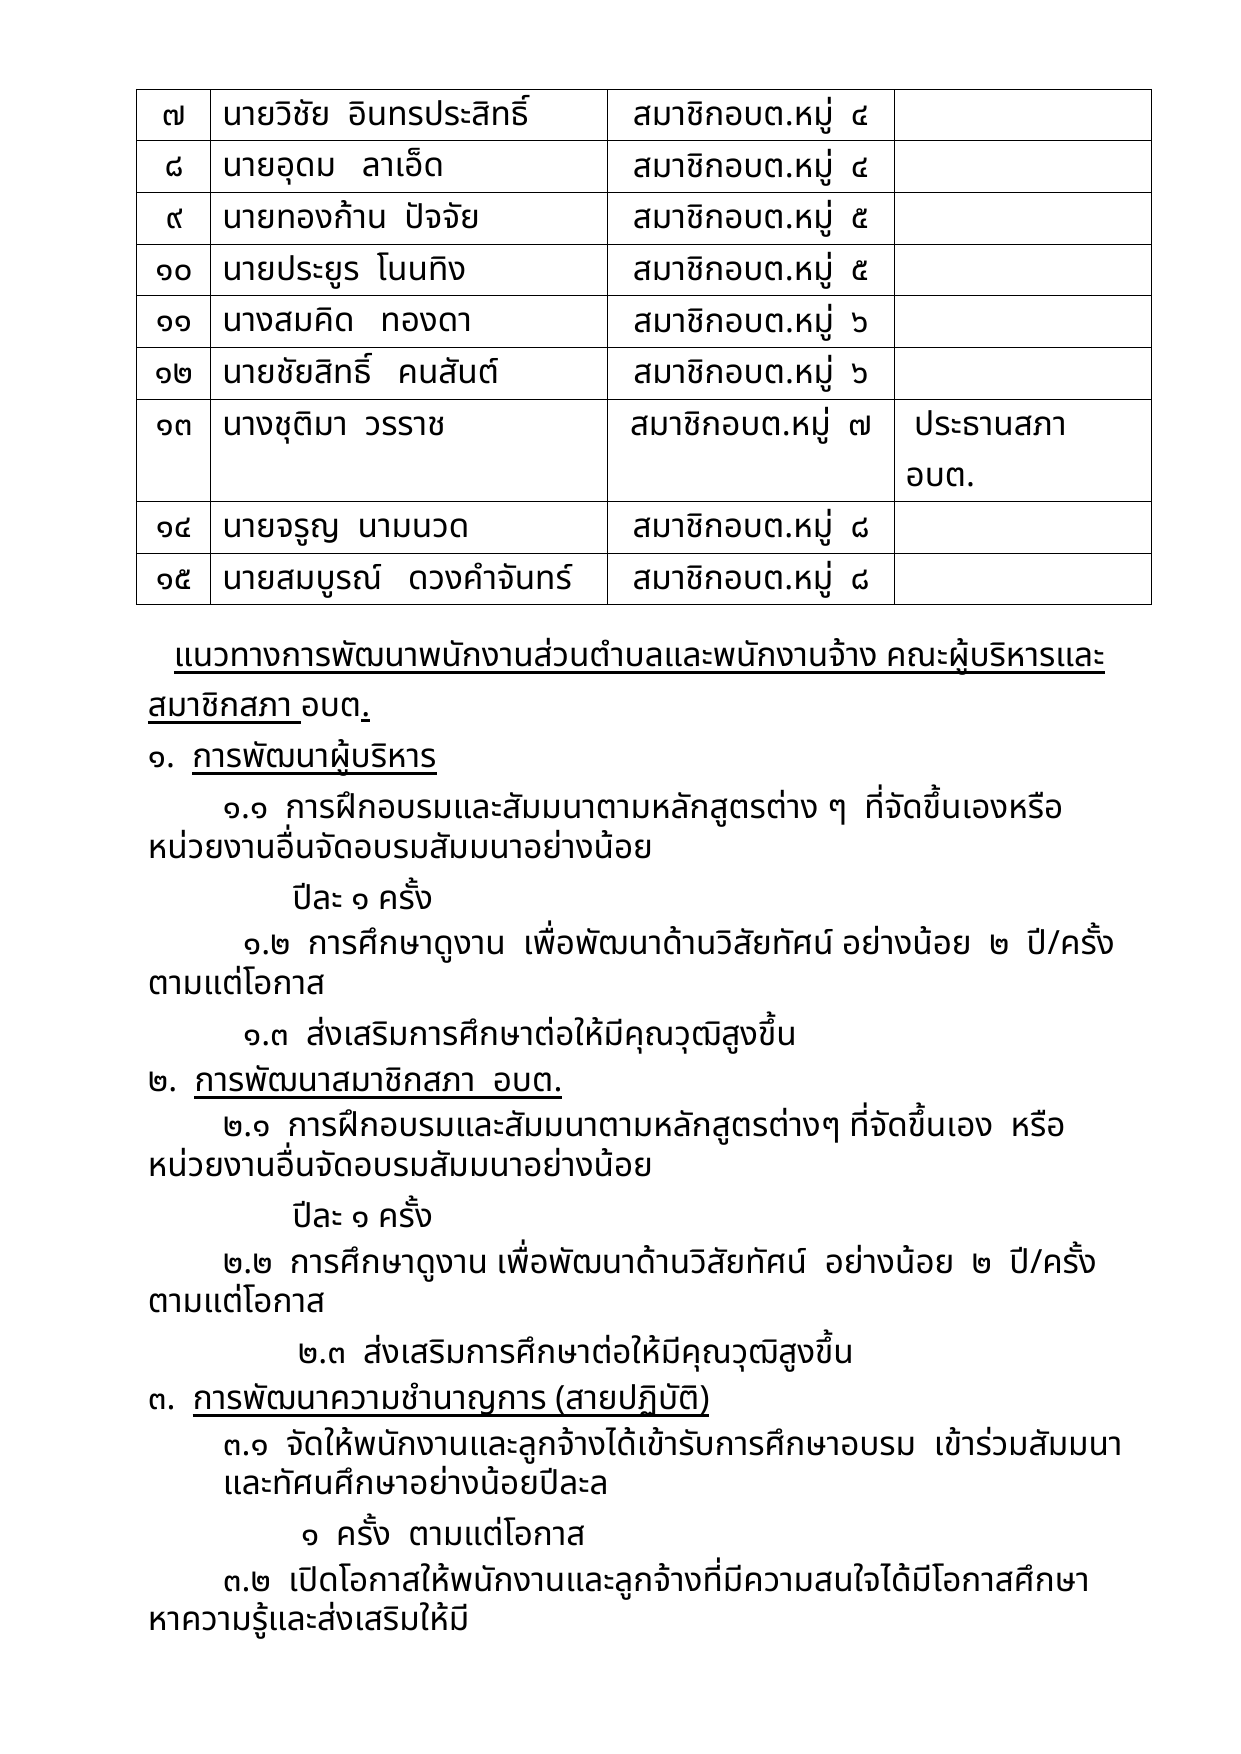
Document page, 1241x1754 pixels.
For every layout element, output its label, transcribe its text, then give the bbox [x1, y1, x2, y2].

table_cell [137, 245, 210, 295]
text ปีละ ๑ ครั้ง [148, 1191, 1140, 1237]
text แนวทางการพัฒนาพนักงานส่วนตำบลและพนักงานจ้าง คณะผู้บริหารและสมาชิกสภา อบต. [148, 630, 1140, 732]
text ๒. การพัฒนาสมาชิกสภา อบต. [148, 1055, 1140, 1100]
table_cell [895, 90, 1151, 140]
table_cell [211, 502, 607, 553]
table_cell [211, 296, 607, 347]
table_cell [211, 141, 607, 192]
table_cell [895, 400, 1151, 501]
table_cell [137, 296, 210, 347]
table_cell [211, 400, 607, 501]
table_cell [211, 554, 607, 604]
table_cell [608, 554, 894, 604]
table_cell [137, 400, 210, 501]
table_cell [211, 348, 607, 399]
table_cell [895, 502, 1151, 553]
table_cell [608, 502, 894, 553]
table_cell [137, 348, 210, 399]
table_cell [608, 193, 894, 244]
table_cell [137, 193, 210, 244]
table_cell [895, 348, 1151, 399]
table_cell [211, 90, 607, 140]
text ๑.๑ การฝึกอบรมและสัมมนาตามหลักสูตรต่าง ๆ ที่จัดขึ้นเองหรือหน่วยงานอื่นจัดอบรมสัมมนาอย่างน้อย [148, 782, 1140, 873]
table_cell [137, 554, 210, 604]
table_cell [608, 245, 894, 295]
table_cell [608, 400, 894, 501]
text ๒.๓ ส่งเสริมการศึกษาต่อให้มีคุณวุฒิสูงขึ้น [148, 1328, 1140, 1373]
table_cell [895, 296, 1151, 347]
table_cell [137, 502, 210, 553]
text ๑ ครั้ง ตามแต่โอกาส [223, 1509, 1140, 1555]
text ๒.๒ การศึกษาดูงาน เพื่อพัฒนาด้านวิสัยทัศน์ อย่างน้อย ๒ ปี/ครั้ง ตามแต่โอกาส [148, 1237, 1140, 1328]
text ๑.๒ การศึกษาดูงาน เพื่อพัฒนาด้านวิสัยทัศน์ อย่างน้อย ๒ ปี/ครั้ง ตามแต่โอกาส [148, 918, 1140, 1009]
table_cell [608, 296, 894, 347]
text ๑. การพัฒนาผู้บริหาร [148, 732, 1140, 782]
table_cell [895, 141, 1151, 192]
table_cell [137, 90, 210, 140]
text ๓.๒ เปิดโอกาสให้พนักงานและลูกจ้างที่มีความสนใจได้มีโอกาสศึกษาหาความรู้และส่งเสริมให้มี [148, 1555, 1140, 1646]
text ๒.๑ การฝึกอบรมและสัมมนาตามหลักสูตรต่างๆ ที่จัดขึ้นเอง หรือหน่วยงานอื่นจัดอบรมสัมมนาอย่างน้อย [148, 1100, 1140, 1191]
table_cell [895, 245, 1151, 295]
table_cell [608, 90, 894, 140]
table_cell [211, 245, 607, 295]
text ๑.๓ ส่งเสริมการศึกษาต่อให้มีคุณวุฒิสูงขึ้น [148, 1009, 1140, 1055]
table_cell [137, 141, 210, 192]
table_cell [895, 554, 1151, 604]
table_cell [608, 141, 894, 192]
text ๓.๑ จัดให้พนักงานและลูกจ้างได้เข้ารับการศึกษาอบรม เข้าร่วมสัมมนาและทัศนศึกษาอย่างน้อยปีละล [223, 1419, 1140, 1509]
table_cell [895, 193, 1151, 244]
text ๓. การพัฒนาความชำนาญการ (สายปฏิบัติ) [148, 1373, 1140, 1419]
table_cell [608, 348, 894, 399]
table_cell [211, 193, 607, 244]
text ปีละ ๑ ครั้ง [148, 873, 1140, 918]
